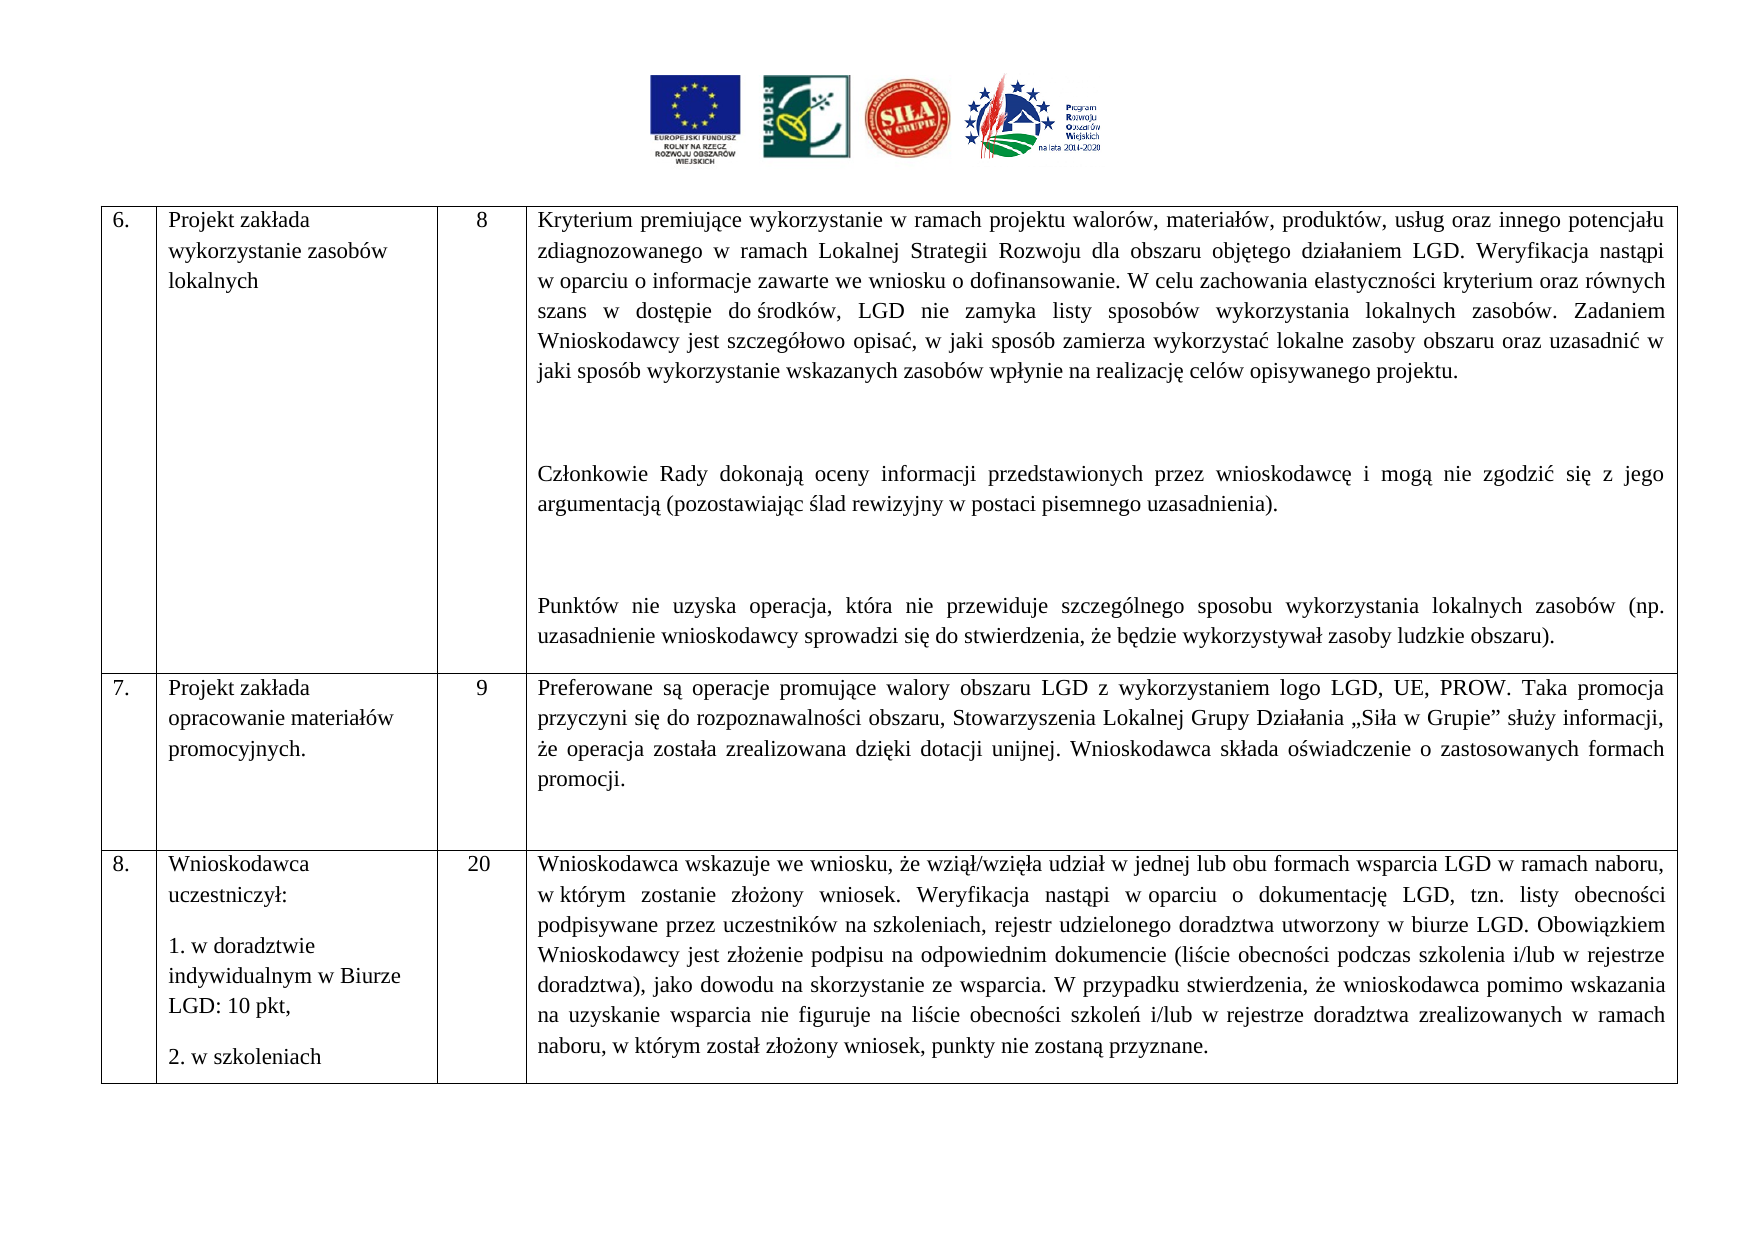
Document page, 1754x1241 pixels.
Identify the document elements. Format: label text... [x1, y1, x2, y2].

picture [648, 73, 1106, 178]
table_cell Kryterium premiujące wykorzystanie w ramach projektu walorów, materiałów, produktów, usług oraz innego potencjału zdiagnozowanego w ramach Lokalnej Strategii Rozwoju dla obszaru objętego działaniem LGD. Weryfikacja nastąpi w oparciu o informacje zawarte we wniosku o dofinansowanie. W celu zachowania elastyczności kryterium oraz równych szans w dostępie do środków, LGD nie zamyka listy sposobów wykorzystania lokalnych zasobów. Zadaniem Wnioskodawcy jest szczegółowo opisać, w jaki sposób zamierza wykorzystać lokalne zasoby obszaru oraz uzasadnić w jaki sposób wykorzystanie wskazanych zasobów wpłynie na realizację celów opisywanego projektu. Członkowie Rady dokonają oceny informacji przedstawionych przez wnioskodawcę i mogą nie zgodzić się z jego argumentacją (pozostawiając ślad rewizyjny w postaci pisemnego uzasadnienia). Punktów nie uzyska operacja, która nie przewiduje szczególnego sposobu wykorzystania lokalnych zasobów (np. uzasadnienie wnioskodawcy sprowadzi się do stwierdzenia, że będzie wykorzystywał zasoby ludzkie obszaru). [527, 207, 1677, 673]
table_cell Projekt zakłada opracowanie materiałów promocyjnych. [157, 674, 437, 849]
table_cell 20 [438, 851, 526, 1083]
table_cell 6. [102, 207, 156, 673]
table_cell 9 [438, 674, 526, 849]
table_cell 7. [102, 674, 156, 849]
table_cell 8 [438, 207, 526, 673]
table_cell Projekt zakłada wykorzystanie zasobów lokalnych [157, 207, 437, 673]
table_cell 8. [102, 851, 156, 1083]
table_cell Preferowane są operacje promujące walory obszaru LGD z wykorzystaniem logo LGD, UE, PROW. Taka promocja przyczyni się do rozpoznawalności obszaru, Stowarzyszenia Lokalnej Grupy Działania „Siła w Grupie” służy informacji, że operacja została zrealizowana dzięki dotacji unijnej. Wnioskodawca składa oświadczenie o zastosowanych formach promocji. [527, 674, 1677, 849]
